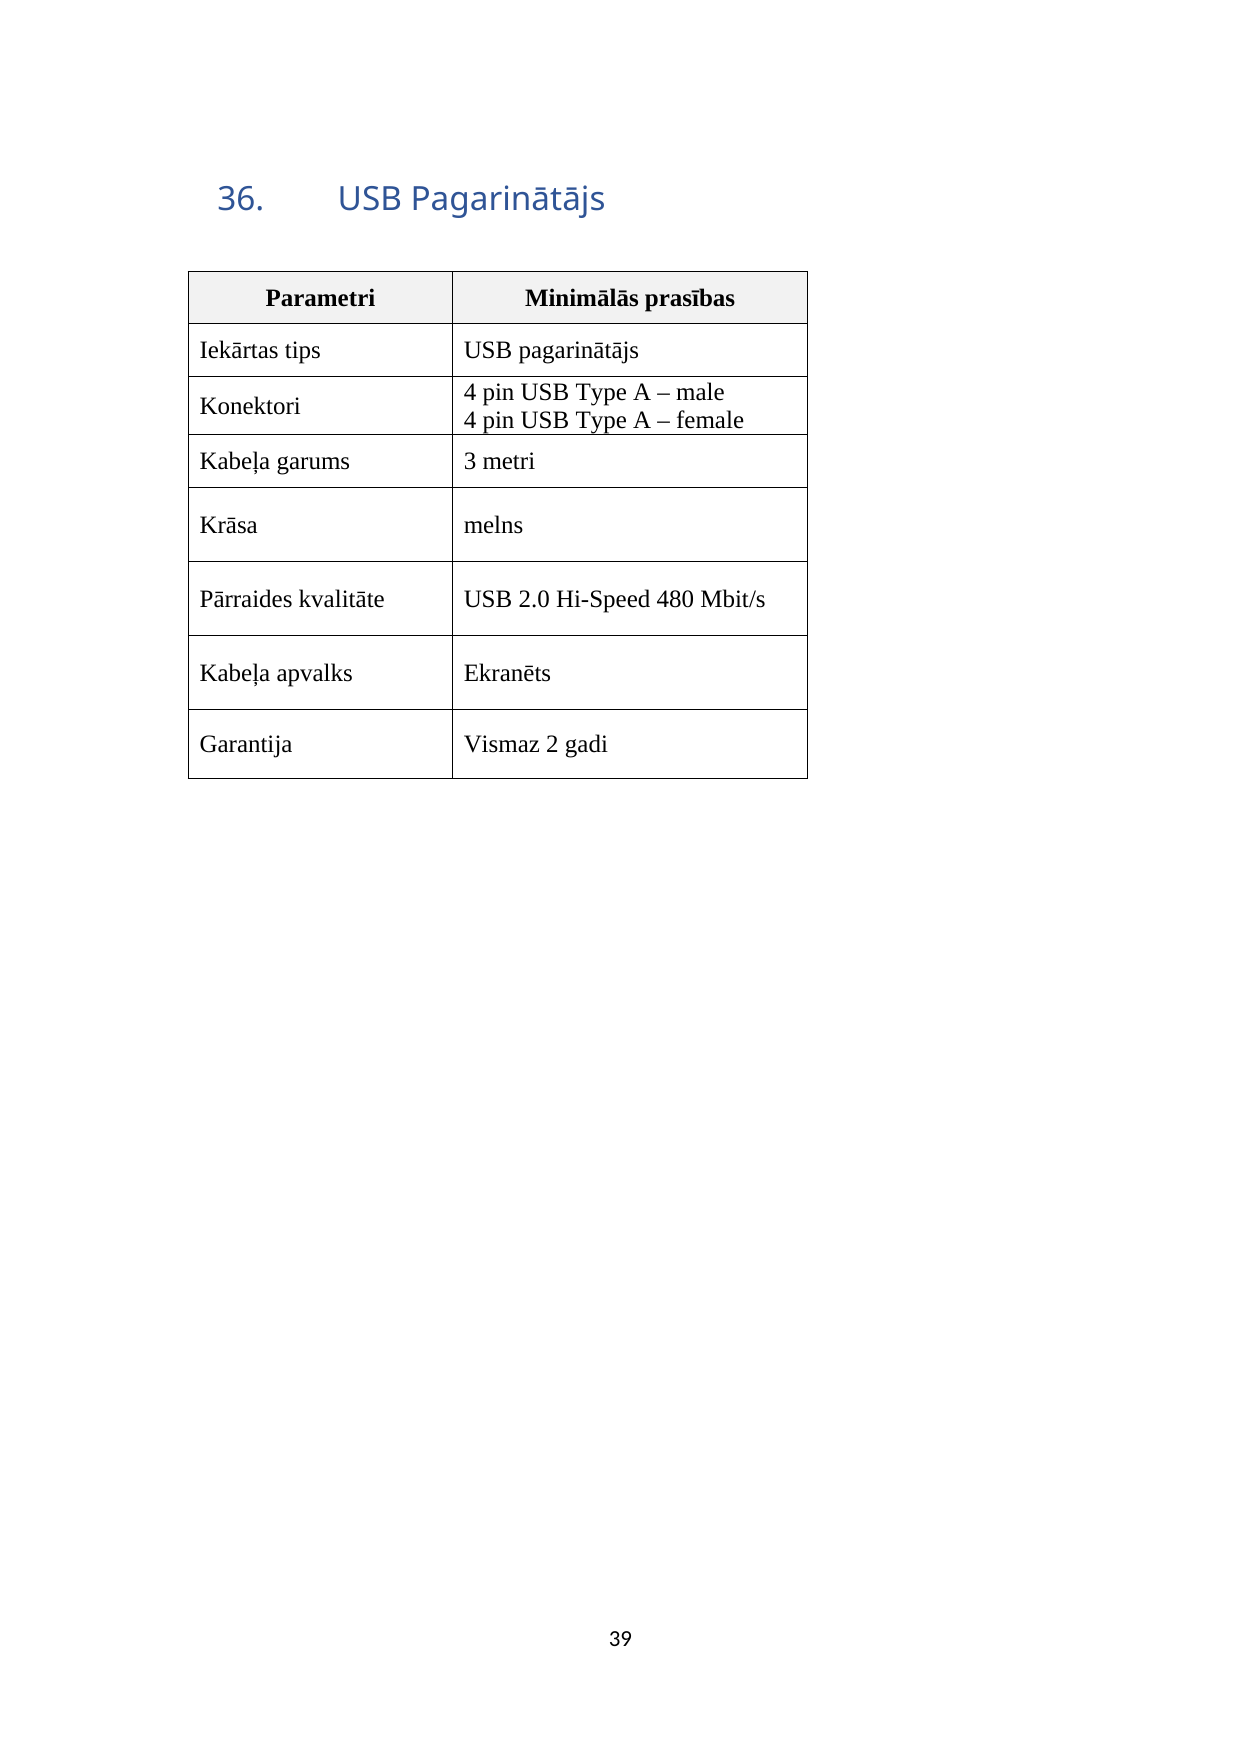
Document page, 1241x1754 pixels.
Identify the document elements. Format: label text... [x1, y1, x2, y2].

table_header Minimālās prasības [453, 272, 807, 323]
table_cell Ekranēts [453, 636, 807, 708]
table_cell USB 2.0 Hi-Speed 480 Mbit/s [453, 562, 807, 634]
table_cell Vismaz 2 gadi [453, 710, 807, 778]
table_cell 4 pin USB Type A – male 4 pin USB Type A – female [453, 377, 807, 434]
table_cell Kabeļa apvalks [189, 636, 452, 708]
table_header Parametri [189, 272, 452, 323]
table_cell Iekārtas tips [189, 324, 452, 376]
table_cell melns [453, 488, 807, 561]
table_cell Krāsa [189, 488, 452, 561]
table_cell Kabeļa garums [189, 435, 452, 487]
table_cell Garantija [189, 710, 452, 778]
table_cell 3 metri [453, 435, 807, 487]
table_cell USB pagarinātājs [453, 324, 807, 376]
table_cell Pārraides kvalitāte [189, 562, 452, 634]
subtitle USB Pagarinātājs [187, 175, 1053, 220]
table_cell Konektori [189, 377, 452, 434]
